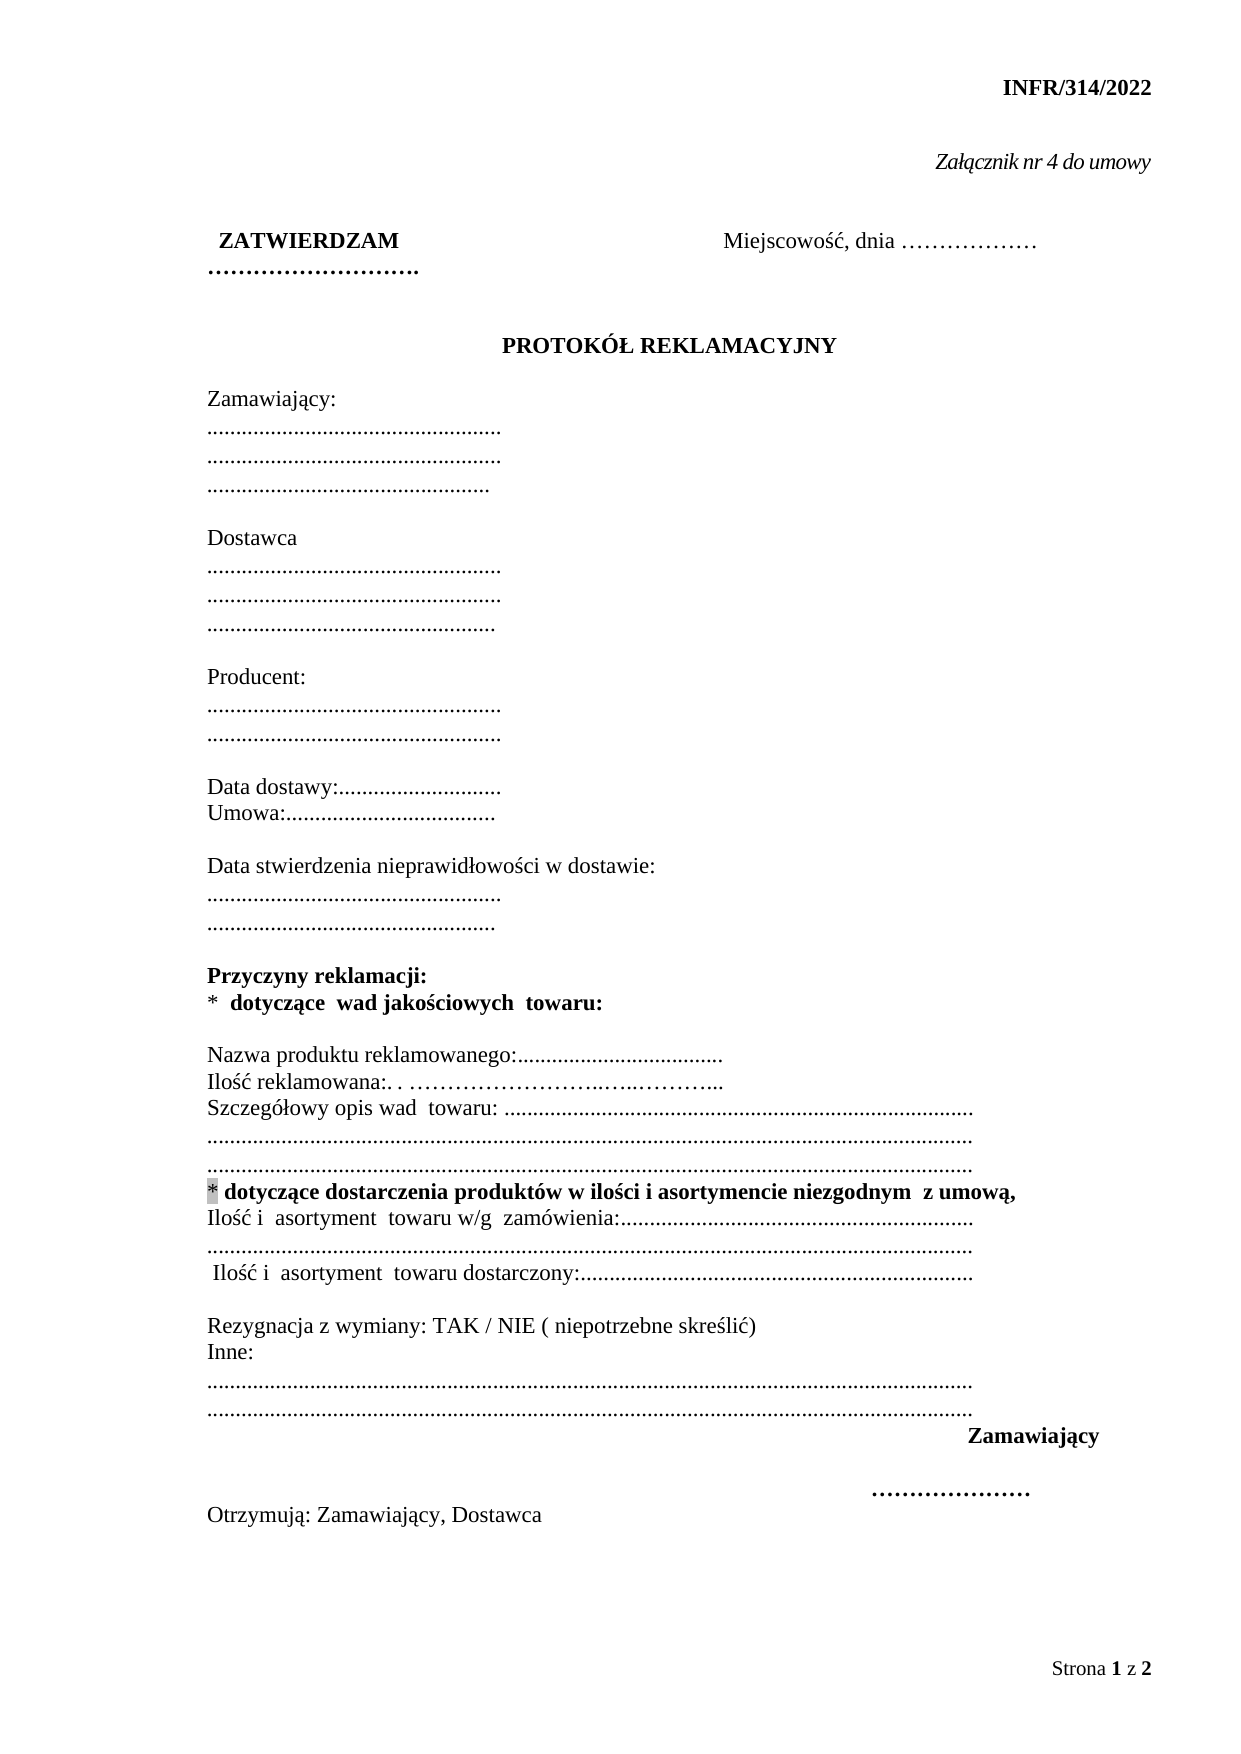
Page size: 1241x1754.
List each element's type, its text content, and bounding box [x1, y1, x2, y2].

text Otrzymują: Zamawiający, Dostawca [207, 1501, 1152, 1528]
text Rezygnacja z wymiany: TAK / NIE ( niepotrzebne skreślić) [207, 1312, 1152, 1338]
text Ilość i asortyment towaru dostarczony: [207, 1259, 1152, 1286]
text Ilość i asortyment towaru w/g zamówienia: [207, 1204, 1152, 1231]
text Inne: [207, 1338, 1152, 1365]
text Dostawca [207, 524, 1152, 550]
text Załącznik nr 4 do umowy [207, 148, 1152, 174]
text PROTOKÓŁ REKLAMACYJNY [502, 332, 1152, 358]
text Zamawiający: [207, 385, 1152, 411]
text * dotyczące dostarczenia produktów w ilości i asortymencie niezgodnym z umową, [218, 1178, 1152, 1204]
text * dotyczące wad jakościowych towaru: [207, 989, 1152, 1015]
text Ilość reklamowana: ……………………..…..………... [207, 1068, 1152, 1094]
text Umowa: [207, 799, 1152, 826]
text ………………… [797, 1475, 1152, 1501]
text ZATWIERDZAM Miejscowość, dnia ……………… [207, 227, 1152, 253]
text Zamawiający [871, 1422, 1152, 1449]
text Producent: [207, 663, 1152, 689]
text Szczegółowy opis wad towaru: [207, 1094, 1152, 1120]
text Nazwa produktu reklamowanego: [207, 1041, 1152, 1068]
text Data dostawy: [207, 773, 1152, 799]
text Data stwierdzenia nieprawidłowości w dostawie: [207, 852, 1152, 878]
text Przyczyny reklamacji: [207, 962, 1152, 989]
text ………………………. [207, 253, 1152, 279]
